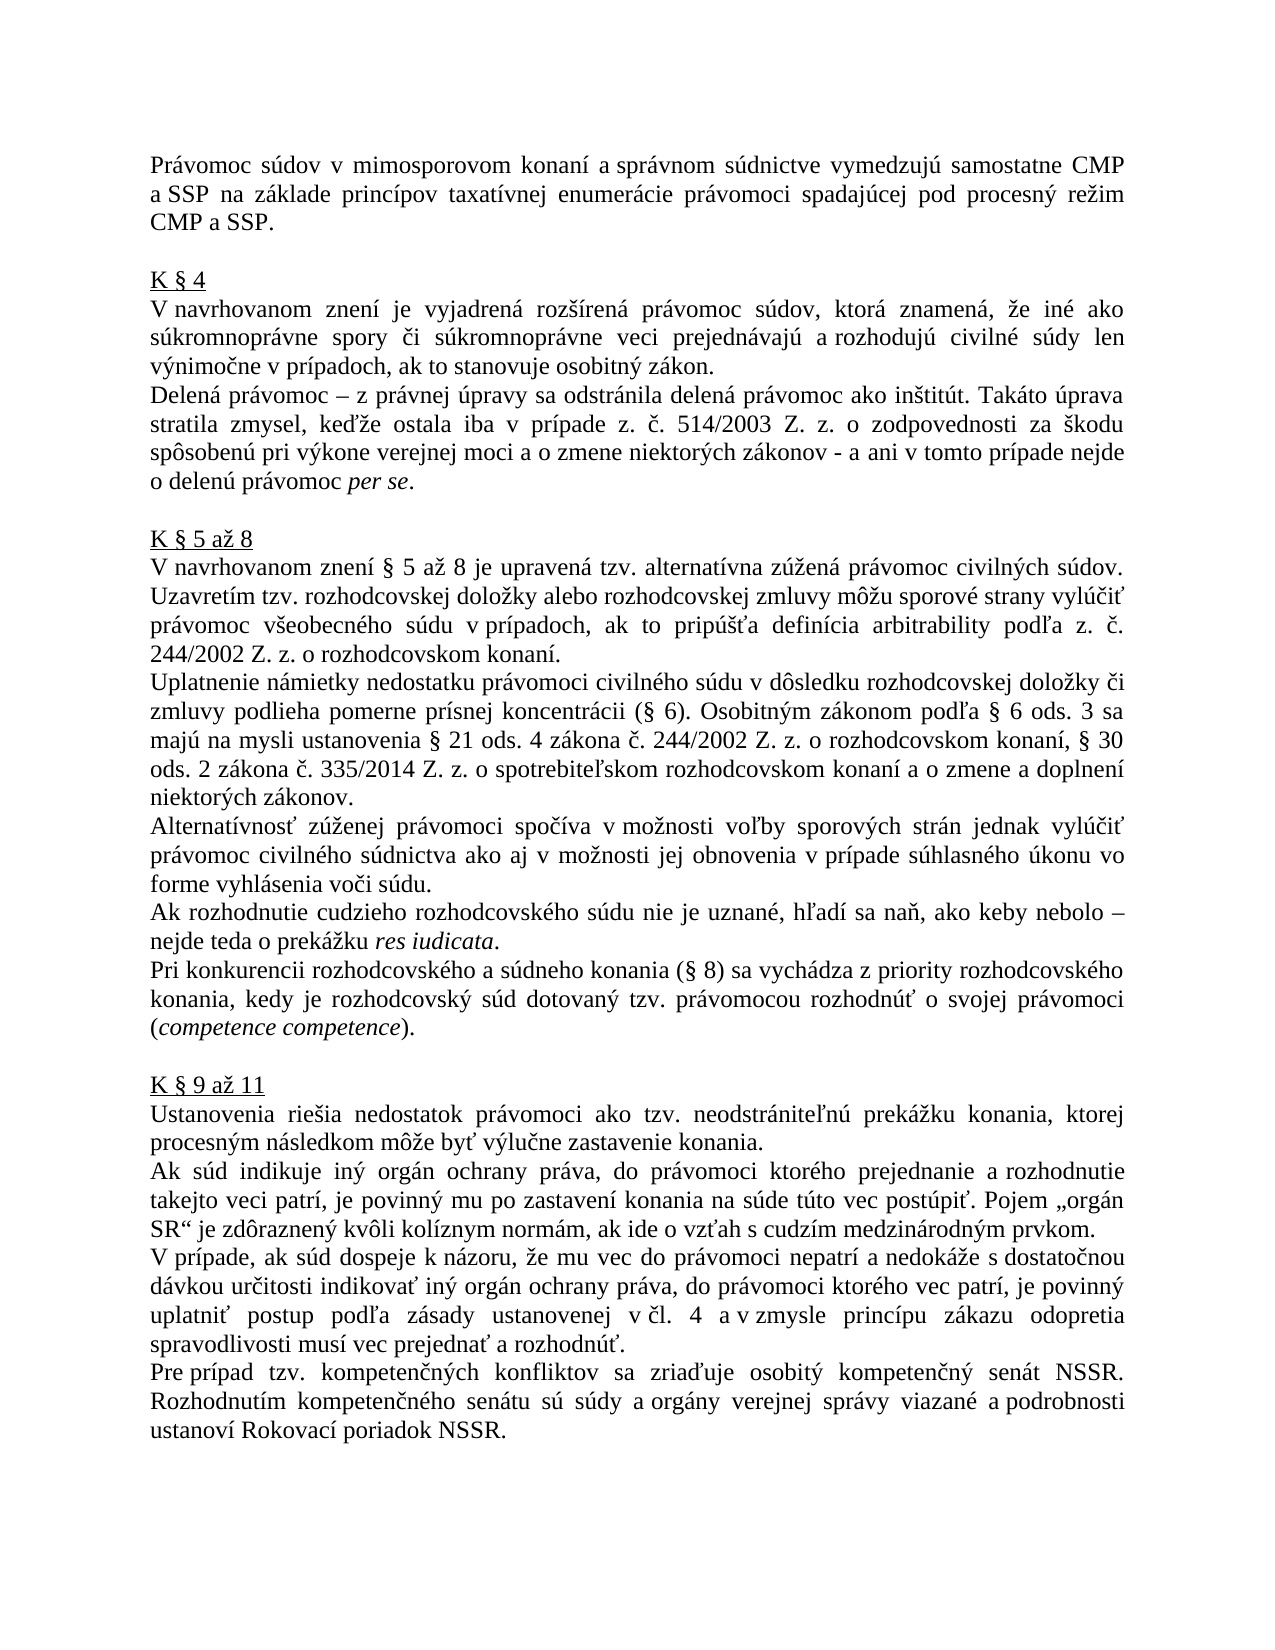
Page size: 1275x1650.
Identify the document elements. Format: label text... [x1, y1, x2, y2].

text Pre prípad tzv. kompetenčných konfliktov sa zriaďuje osobitý kompetenčný senát NSSR. Rozhodnutím kompetenčného senátu sú súdy a orgány verejnej správy viazané a podrobnosti ustanoví Rokovací poriadok NSSR. [150, 1357, 1125, 1444]
text Právomoc súdov v mimosporovom konaní a správnom súdnictve vymedzujú samostatne CMP a SSP na základe princípov taxatívnej enumerácie právomoci spadajúcej pod procesný režim CMP a SSP. [150, 150, 1125, 236]
text V navrhovanom znení § 5 až 8 je upravená tzv. alternatívna zúžená právomoc civilných súdov. Uzavretím tzv. rozhodcovskej doložky alebo rozhodcovskej zmluvy môžu sporové strany vylúčiť právomoc všeobecného súdu v prípadoch, ak to pripúšťa definícia arbitrability podľa z. č. 244/2002 Z. z. o rozhodcovskom konaní. [150, 552, 1125, 667]
text Ak rozhodnutie cudzieho rozhodcovského súdu nie je uznané, hľadí sa naň, ako keby nebolo – nejde teda o prekážku res iudicata. [150, 897, 1125, 955]
text K § 4 [150, 265, 1125, 294]
text V navrhovanom znení je vyjadrená rozšírená právomoc súdov, ktorá znamená, že iné ako súkromnoprávne spory či súkromnoprávne veci prejednávajú a rozhodujú civilné súdy len výnimočne v prípadoch, ak to stanovuje osobitný zákon. [150, 294, 1125, 380]
text Uplatnenie námietky nedostatku právomoci civilného súdu v dôsledku rozhodcovskej doložky či zmluvy podlieha pomerne prísnej koncentrácii (§ 6). Osobitným zákonom podľa § 6 ods. 3 sa majú na mysli ustanovenia § 21 ods. 4 zákona č. 244/2002 Z. z. o rozhodcovskom konaní, § 30 ods. 2 zákona č. 335/2014 Z. z. o spotrebiteľskom rozhodcovskom konaní a o zmene a doplnení niektorých zákonov. [150, 667, 1125, 811]
text Pri konkurencii rozhodcovského a súdneho konania (§ 8) sa vychádza z priority rozhodcovského konania, kedy je rozhodcovský súd dotovaný tzv. právomocou rozhodnúť o svojej právomoci (competence competence). [150, 955, 1125, 1041]
text Ak súd indikuje iný orgán ochrany práva, do právomoci ktorého prejednanie a rozhodnutie takejto veci patrí, je povinný mu po zastavení konania na súde túto vec postúpiť. Pojem „orgán SR“ je zdôraznený kvôli kolíznym normám, ak ide o vzťah s cudzím medzinárodným prvkom. [150, 1156, 1125, 1242]
text K § 5 až 8 [150, 524, 1125, 552]
text Alternatívnosť zúženej právomoci spočíva v možnosti voľby sporových strán jednak vylúčiť právomoc civilného súdnictva ako aj v možnosti jej obnovenia v prípade súhlasného úkonu vo forme vyhlásenia voči súdu. [150, 811, 1125, 897]
text Ustanovenia riešia nedostatok právomoci ako tzv. neodstrániteľnú prekážku konania, ktorej procesným následkom môže byť výlučne zastavenie konania. [150, 1099, 1125, 1156]
text Delená právomoc – z právnej úpravy sa odstránila delená právomoc ako inštitút. Takáto úprava stratila zmysel, keďže ostala iba v prípade z. č. 514/2003 Z. z. o zodpovednosti za škodu spôsobenú pri výkone verejnej moci a o zmene niektorých zákonov - a ani v tomto prípade nejde o delenú právomoc per se. [150, 380, 1125, 495]
text K § 9 až 11 [150, 1070, 1125, 1099]
text V prípade, ak súd dospeje k názoru, že mu vec do právomoci nepatrí a nedokáže s dostatočnou dávkou určitosti indikovať iný orgán ochrany práva, do právomoci ktorého vec patrí, je povinný uplatniť postup podľa zásady ustanovenej v čl. 4 a v zmysle princípu zákazu odopretia spravodlivosti musí vec prejednať a rozhodnúť. [150, 1242, 1125, 1357]
